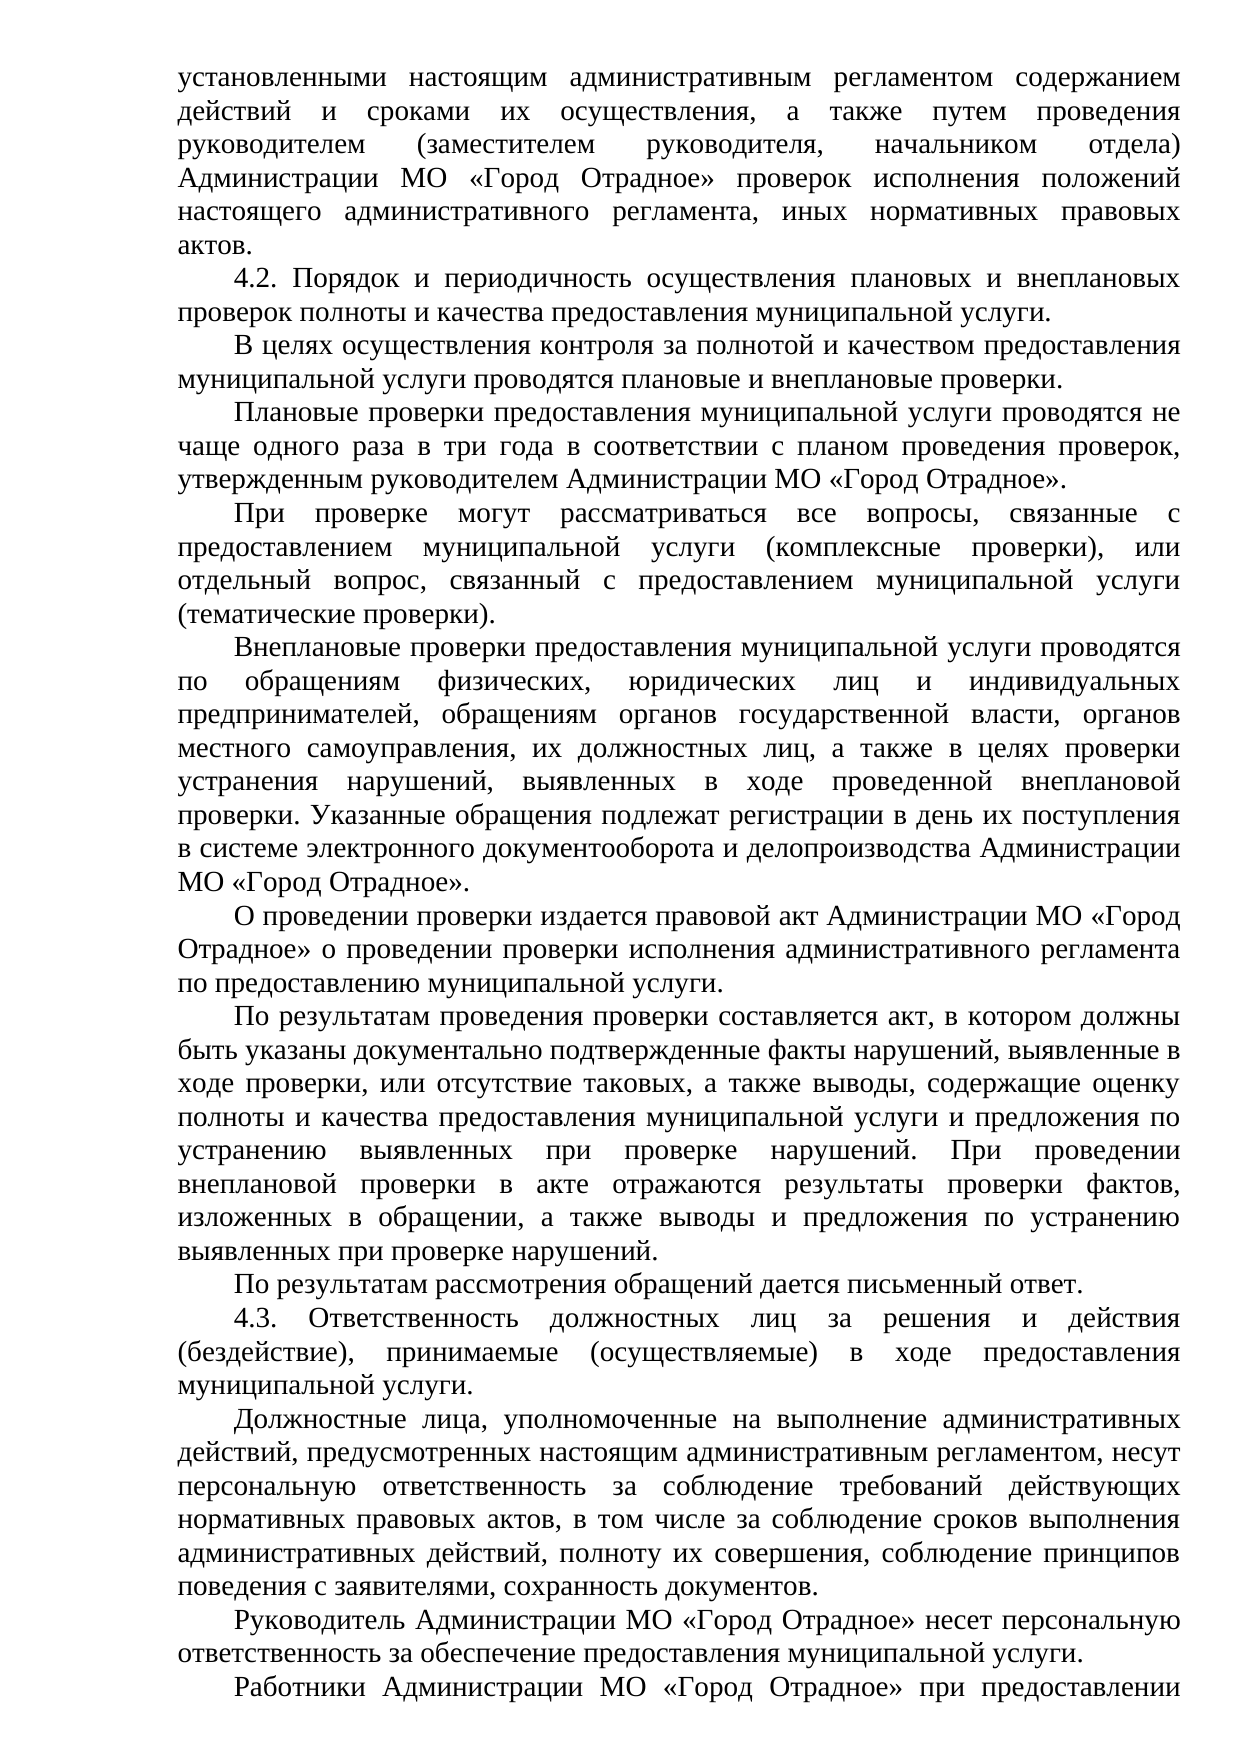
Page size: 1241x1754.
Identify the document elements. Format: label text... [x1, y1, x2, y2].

text Внеплановые проверки предоставления муниципальной услуги проводятся по обращениям физических, юридических лиц и индивидуальных предпринимателей, обращениям органов государственной власти, органов местного самоуправления, их должностных лиц, а также в целях проверки устранения нарушений, выявленных в ходе проведенной внеплановой проверки. Указанные обращения подлежат регистрации в день их поступления в системе электронного документооборота и делопроизводства Администрации МО «Город Отрадное». [177, 629, 1181, 898]
text 4.3. Ответственность должностных лиц за решения и действия (бездействие), принимаемые (осуществляемые) в ходе предоставления муниципальной услуги. [177, 1300, 1181, 1401]
text По результатам рассмотрения обращений дается письменный ответ. [177, 1267, 1181, 1300]
text О проведении проверки издается правовой акт Администрации МО «Город Отрадное» о проведении проверки исполнения административного регламента по предоставлению муниципальной услуги. [177, 898, 1181, 998]
text При проверке могут рассматриваться все вопросы, связанные с предоставлением муниципальной услуги (комплексные проверки), или отдельный вопрос, связанный с предоставлением муниципальной услуги (тематические проверки). [177, 495, 1181, 629]
text 4.2. Порядок и периодичность осуществления плановых и внеплановых проверок полноты и качества предоставления муниципальной услуги. [177, 260, 1181, 327]
text По результатам проведения проверки составляется акт, в котором должны быть указаны документально подтвержденные факты нарушений, выявленные в ходе проверки, или отсутствие таковых, а также выводы, содержащие оценку полноты и качества предоставления муниципальной услуги и предложения по устранению выявленных при проверке нарушений. При проведении внеплановой проверки в акте отражаются результаты проверки фактов, изложенных в обращении, а также выводы и предложения по устранению выявленных при проверке нарушений. [177, 998, 1181, 1267]
text Руководитель Администрации МО «Город Отрадное» несет персональную ответственность за обеспечение предоставления муниципальной услуги. [177, 1602, 1181, 1669]
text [177, 59, 1181, 260]
text Должностные лица, уполномоченные на выполнение административных действий, предусмотренных настоящим административным регламентом, несут персональную ответственность за соблюдение требований действующих нормативных правовых актов, в том числе за соблюдение сроков выполнения административных действий, полноту их совершения, соблюдение принципов поведения с заявителями, сохранность документов. [177, 1401, 1181, 1602]
text В целях осуществления контроля за полнотой и качеством предоставления муниципальной услуги проводятся плановые и внеплановые проверки. [177, 327, 1181, 394]
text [177, 1669, 1181, 1703]
text Плановые проверки предоставления муниципальной услуги проводятся не чаще одного раза в три года в соответствии с планом проведения проверок, утвержденным руководителем Администрации МО «Город Отрадное». [177, 394, 1181, 495]
